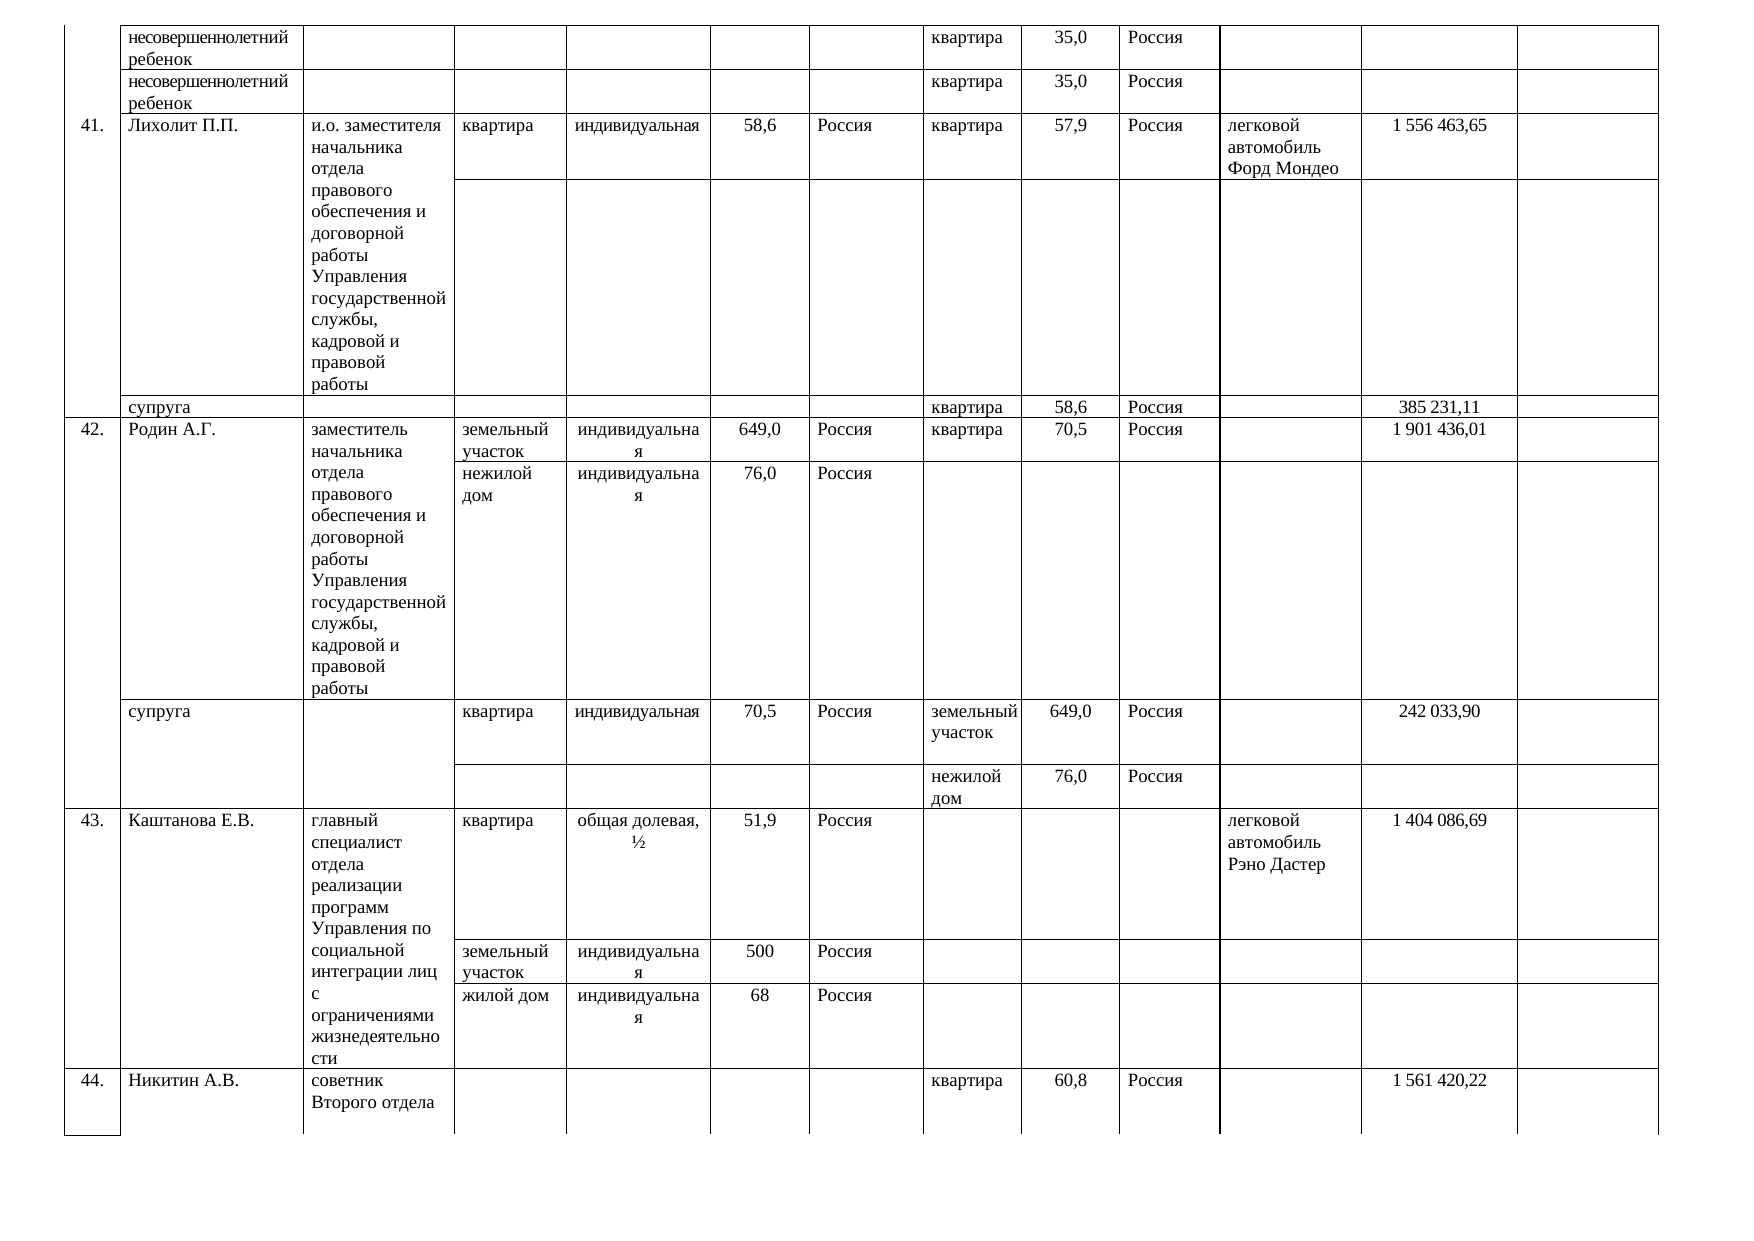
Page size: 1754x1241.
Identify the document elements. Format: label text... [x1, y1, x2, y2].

table_cell [1022, 462, 1119, 698]
table_cell индивидуальная [567, 462, 710, 698]
table_cell индивидуальная [567, 418, 710, 461]
table_cell [711, 180, 809, 394]
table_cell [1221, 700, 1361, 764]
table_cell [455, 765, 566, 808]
table_cell [1221, 396, 1228, 417]
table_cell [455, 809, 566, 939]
table_cell [567, 396, 574, 417]
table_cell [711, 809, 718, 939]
table_cell [810, 396, 817, 417]
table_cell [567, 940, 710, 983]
table_cell [1221, 180, 1361, 394]
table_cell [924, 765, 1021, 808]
table_cell [1518, 418, 1658, 461]
table_cell [1518, 396, 1658, 417]
table_cell [1221, 418, 1361, 461]
table_cell 76,0 [711, 462, 809, 698]
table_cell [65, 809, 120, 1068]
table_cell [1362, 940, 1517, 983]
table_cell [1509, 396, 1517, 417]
table_cell несовершеннолетний ребенок [121, 70, 303, 113]
table_cell [567, 26, 710, 69]
table_cell [304, 26, 454, 69]
table_cell [1120, 462, 1219, 698]
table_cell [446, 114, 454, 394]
table_cell [304, 396, 311, 417]
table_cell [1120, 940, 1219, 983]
table_cell Лихолит П.П. [121, 114, 303, 394]
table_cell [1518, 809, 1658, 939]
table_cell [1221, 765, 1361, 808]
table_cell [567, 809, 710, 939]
table_cell [924, 180, 1021, 394]
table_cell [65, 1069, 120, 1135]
table_cell Россия [1120, 70, 1219, 113]
table_cell квартира [924, 418, 1021, 461]
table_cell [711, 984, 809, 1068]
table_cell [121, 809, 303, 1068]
table_cell квартира [924, 26, 1021, 69]
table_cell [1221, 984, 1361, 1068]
table_cell [1120, 180, 1219, 394]
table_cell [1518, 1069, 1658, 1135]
table_cell квартира [924, 70, 1021, 113]
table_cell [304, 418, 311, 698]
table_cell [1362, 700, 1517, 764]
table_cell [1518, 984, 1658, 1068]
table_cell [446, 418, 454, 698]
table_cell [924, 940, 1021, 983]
table_cell [455, 26, 566, 69]
table_cell земельный участок [455, 418, 566, 461]
table_cell [1518, 180, 1658, 394]
table_cell [1518, 26, 1658, 69]
table_cell Россия [810, 462, 923, 698]
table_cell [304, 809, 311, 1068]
table_cell [810, 180, 923, 394]
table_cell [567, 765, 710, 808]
table_cell [1221, 26, 1361, 69]
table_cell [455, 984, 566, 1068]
table_cell нежилой дом [455, 462, 566, 698]
table_cell 1 556 463,65 [1362, 114, 1517, 179]
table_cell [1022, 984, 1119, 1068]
table_cell [801, 396, 809, 417]
table_cell [810, 70, 923, 113]
table_cell Россия [1120, 114, 1219, 179]
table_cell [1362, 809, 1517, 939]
table_cell [567, 70, 710, 113]
table_cell [446, 396, 454, 417]
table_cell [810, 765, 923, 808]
table_cell Россия [1120, 26, 1219, 69]
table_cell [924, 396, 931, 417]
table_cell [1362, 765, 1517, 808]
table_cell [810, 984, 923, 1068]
table_cell [455, 70, 566, 113]
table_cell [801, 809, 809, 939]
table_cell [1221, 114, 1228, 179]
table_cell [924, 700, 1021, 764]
table_cell [455, 180, 566, 394]
table_cell [567, 180, 710, 394]
table_cell [1518, 462, 1658, 698]
table_cell 1 901 436,01 [1362, 418, 1517, 461]
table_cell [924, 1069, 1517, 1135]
table_cell [304, 70, 454, 113]
table_cell [711, 70, 809, 113]
table_cell [1022, 180, 1119, 394]
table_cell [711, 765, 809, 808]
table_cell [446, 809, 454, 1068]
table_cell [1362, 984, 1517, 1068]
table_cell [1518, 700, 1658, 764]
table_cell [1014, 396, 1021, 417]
table_cell [1362, 26, 1517, 69]
table_cell 42. [65, 418, 120, 808]
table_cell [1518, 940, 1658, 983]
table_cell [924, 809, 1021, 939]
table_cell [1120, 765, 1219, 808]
table_cell [711, 26, 809, 69]
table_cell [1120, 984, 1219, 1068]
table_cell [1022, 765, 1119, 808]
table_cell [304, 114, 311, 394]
table_cell [304, 700, 454, 808]
table_cell 70,5 [1022, 418, 1119, 461]
table_cell квартира [924, 114, 1021, 179]
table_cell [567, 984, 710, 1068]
table_cell Россия [810, 700, 923, 764]
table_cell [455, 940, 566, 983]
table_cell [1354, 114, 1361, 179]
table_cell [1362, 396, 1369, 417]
table_cell [924, 462, 1021, 698]
table_cell 649,0 [711, 418, 809, 461]
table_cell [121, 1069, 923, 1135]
table_cell [1221, 70, 1361, 113]
table_cell 41. [65, 113, 120, 417]
table_cell [711, 396, 718, 417]
table_cell [455, 396, 462, 417]
table_cell Россия [1120, 418, 1219, 461]
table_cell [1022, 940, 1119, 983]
table_cell супруга [121, 700, 303, 808]
table_cell [916, 396, 923, 417]
table_cell 57,9 [1022, 114, 1119, 179]
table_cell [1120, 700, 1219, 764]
table_cell [1354, 396, 1361, 417]
table_cell Россия [810, 418, 923, 461]
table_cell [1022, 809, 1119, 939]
table_cell [810, 26, 923, 69]
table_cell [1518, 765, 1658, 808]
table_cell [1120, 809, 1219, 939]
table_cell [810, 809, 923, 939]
table_cell Родин А.Г. [121, 418, 303, 698]
table_cell [1518, 114, 1658, 179]
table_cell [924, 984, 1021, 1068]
table_cell 35,0 [1022, 26, 1119, 69]
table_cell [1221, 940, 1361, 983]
table_cell [1221, 462, 1361, 698]
table_cell [1362, 462, 1517, 698]
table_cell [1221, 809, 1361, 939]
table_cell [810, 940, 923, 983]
table_cell [1362, 180, 1517, 394]
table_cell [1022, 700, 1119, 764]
table_cell [702, 396, 710, 417]
table_cell Россия [810, 114, 923, 179]
table_cell [1362, 70, 1517, 113]
table_cell [559, 396, 566, 417]
table_cell 35,0 [1022, 70, 1119, 113]
table_cell несовершеннолетний ребенок [121, 26, 303, 69]
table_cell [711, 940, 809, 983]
table_cell [1518, 70, 1658, 113]
